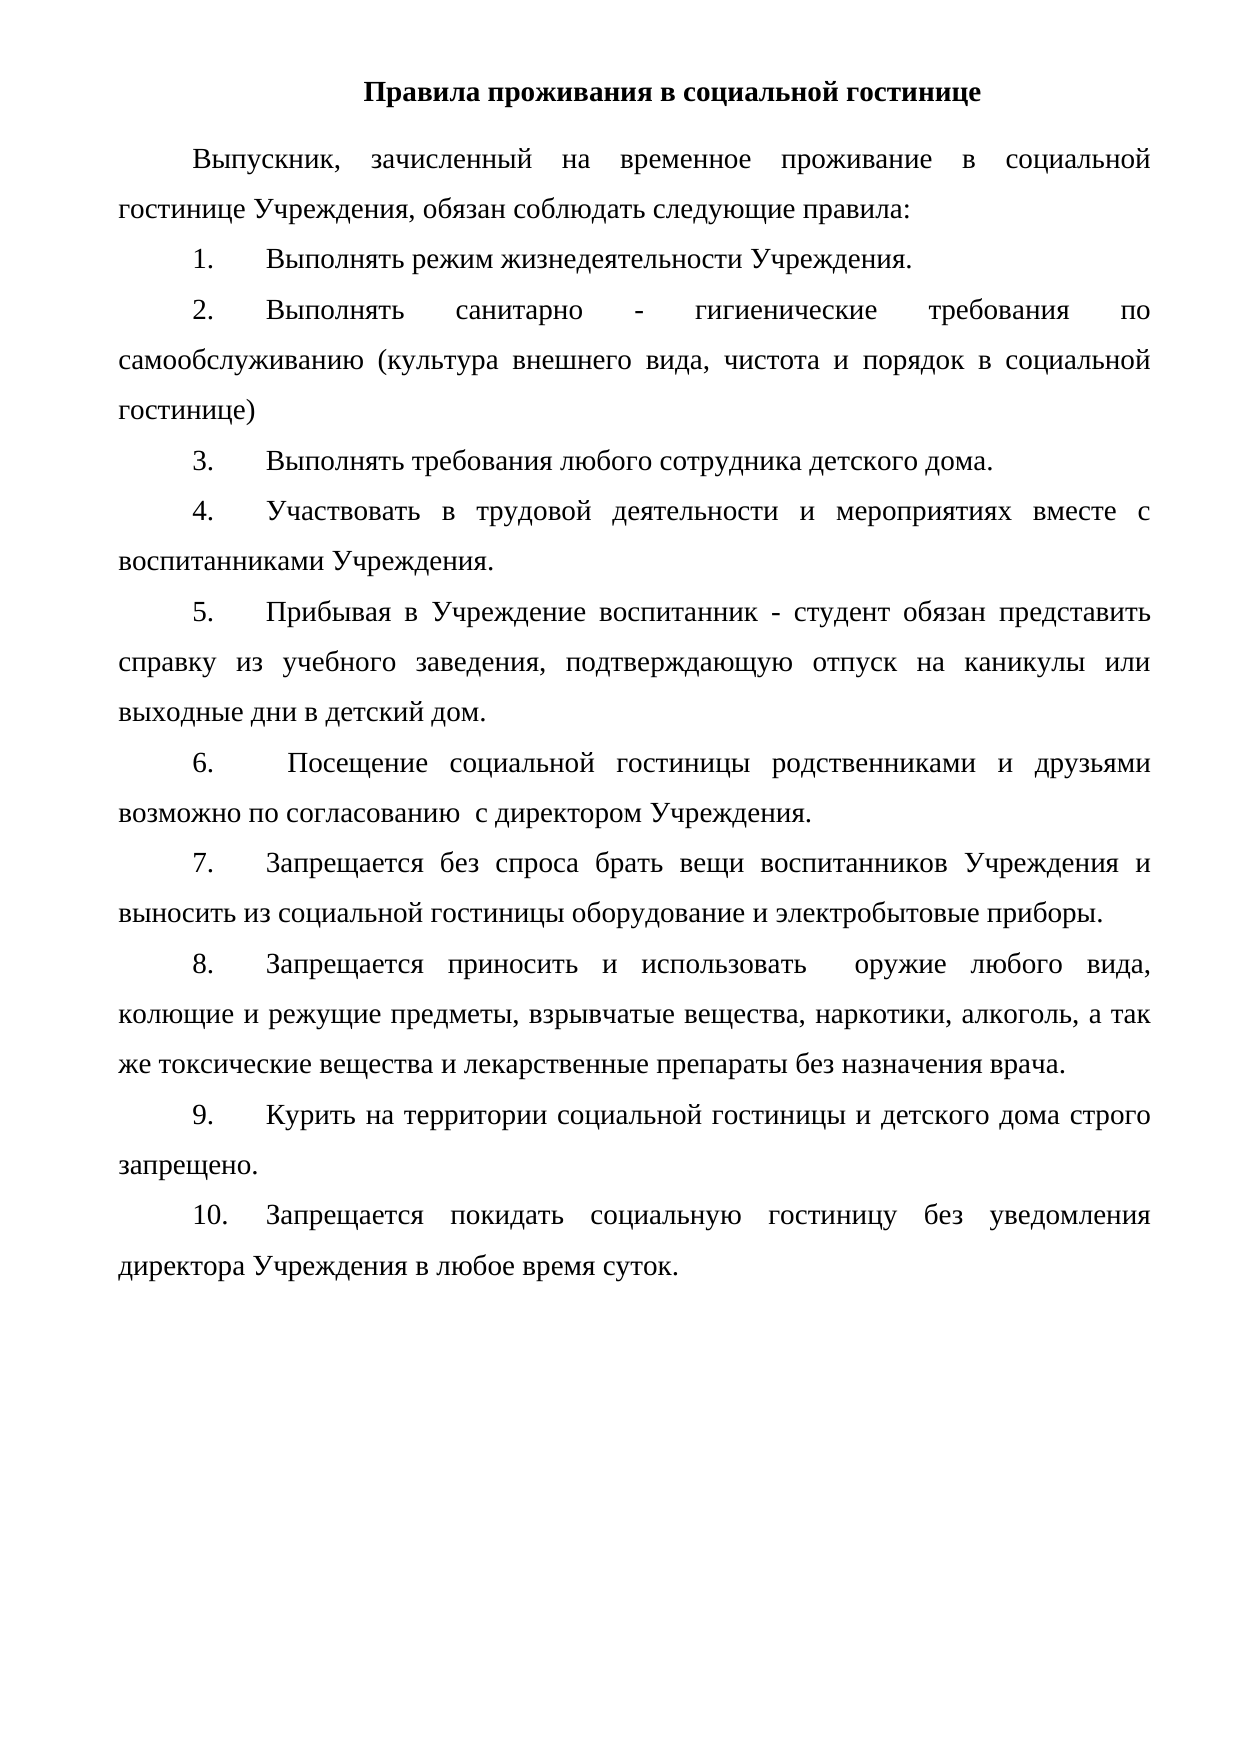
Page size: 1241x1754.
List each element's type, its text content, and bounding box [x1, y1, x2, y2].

list Курить на территории социальной гостиницы и детского дома строго запрещено. [118, 1097, 1152, 1181]
list Посещение социальной гостиницы родственниками и друзьями возможно по согласованию с директором Учреждения. [118, 745, 1152, 828]
list Правила проживания в социальной гостинице [193, 74, 1152, 107]
list 3апрещается без спроса брать вещи воспитанников Учреждения и выносить из социальной гостиницы оборудование и электробытовые приборы. [118, 845, 1152, 929]
list Выпускник, зачисленный на временное проживание в социальной гостинице Учреждения, обязан соблюдать следующие правила: [118, 141, 1152, 225]
list Прибывая в Учреждение воспитанник - студент обязан представить справку из учебного заведения, подтверждающую отпуск на каникулы или выходные дни в детский дом. [118, 594, 1152, 728]
list Выполнять требования любого сотрудника детского дома. [118, 443, 1152, 476]
list Запрещается приносить и использовать оружие любого вида, колющие и режущие предметы, взрывчатые вещества, наркотики, алкоголь, а так же токсические вещества и лекарственные препараты без назначения врача. [118, 946, 1152, 1080]
list Выполнять санитарно - гигиенические требования по самообслуживанию (культура внешнего вида, чистота и порядок в социальной гостинице) [118, 292, 1152, 426]
list Запрещается покидать социальную гостиницу без уведомления директора Учреждения в любое время суток. [118, 1197, 1152, 1281]
list Участвовать в трудовой деятельности и мероприятиях вместе с воспитанниками Учреждения. [118, 493, 1152, 577]
list Выполнять режим жизнедеятельности Учреждения. [118, 242, 1152, 275]
